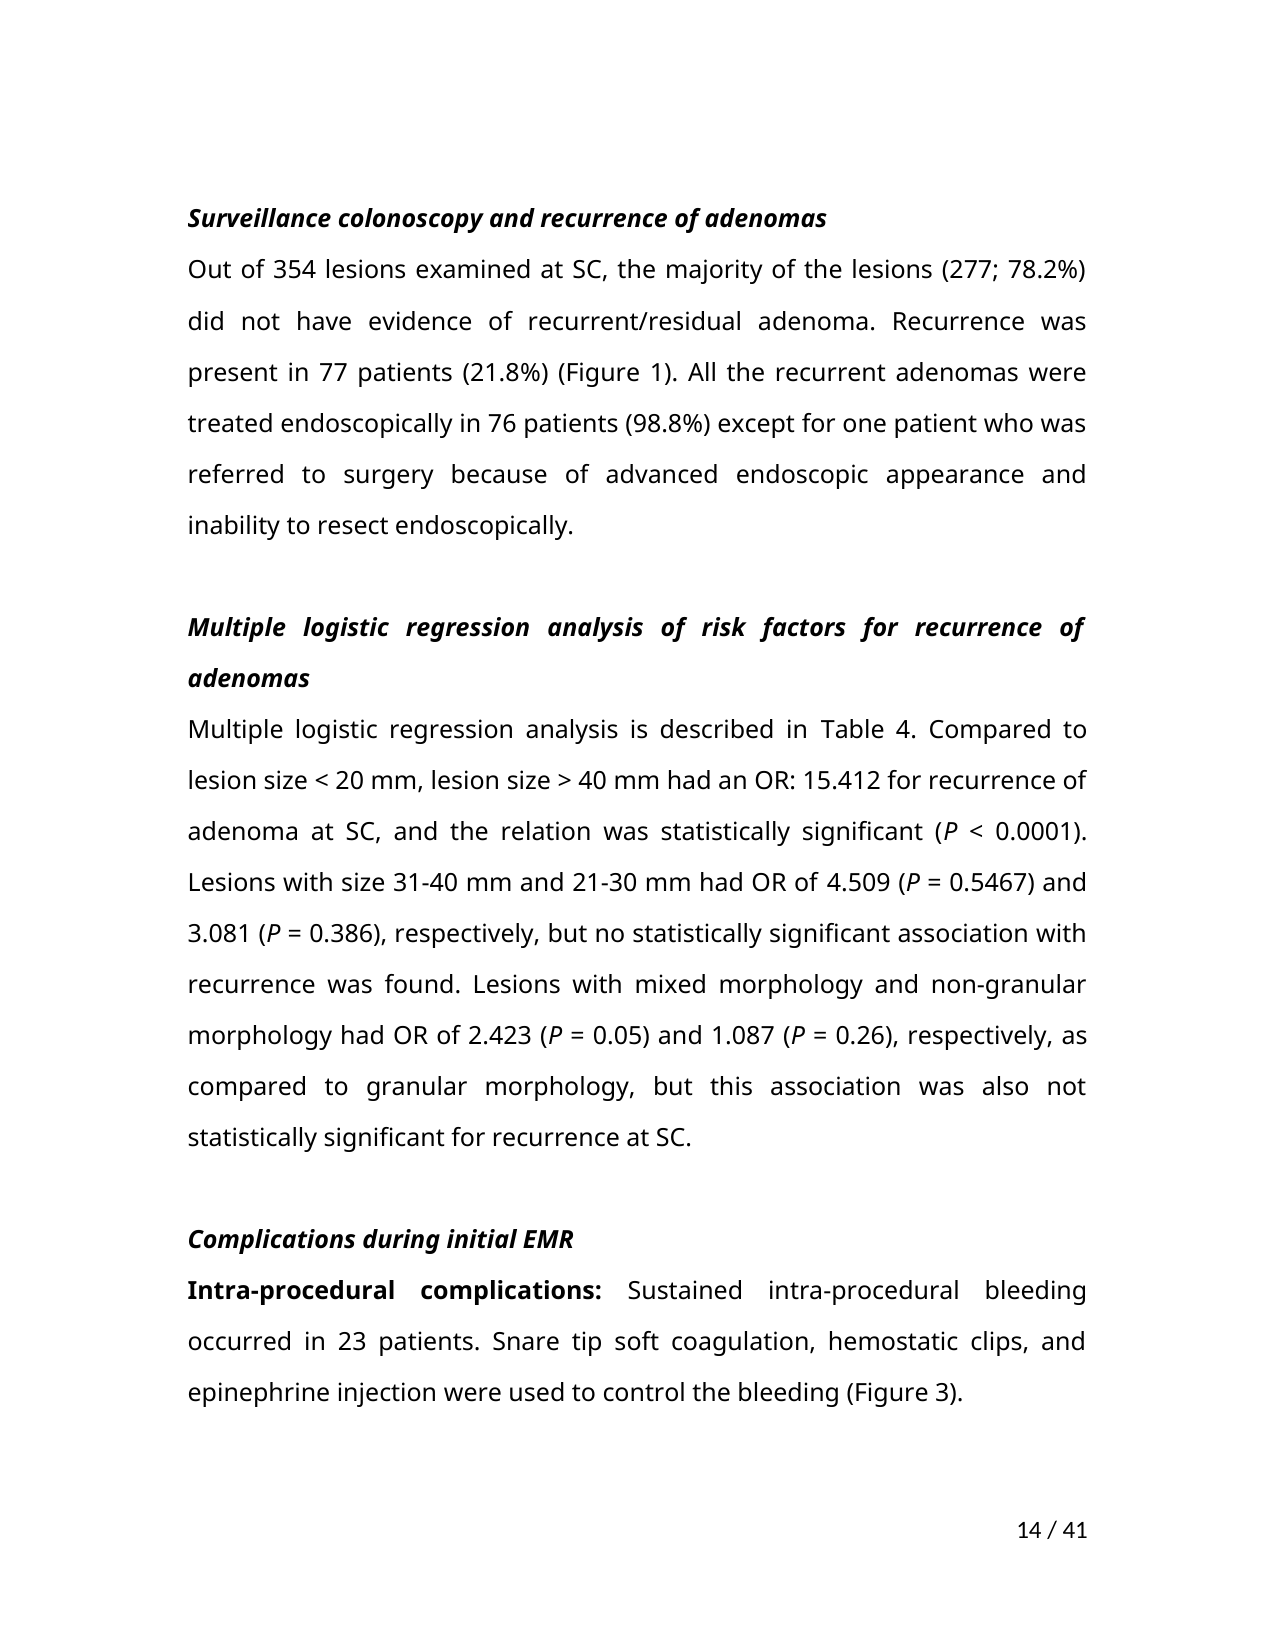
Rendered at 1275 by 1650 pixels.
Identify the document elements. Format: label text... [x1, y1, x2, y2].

text Complications during initial EMR [187, 1222, 1087, 1256]
text Multiple logistic regression analysis is described in Table 4. Compared to lesion size < 20 mm, lesion size > 40 mm had an OR: 15.412 for recurrence of adenoma at SC, and the relation was statistically significant (P < 0.0001). Lesions with size 31-40 mm and 21-30 mm had OR of 4.509 (P = 0.5467) and 3.081 (P = 0.386), respectively, but no statistically significant association with recurrence was found. Lesions with mixed morphology and non-granular morphology had OR of 2.423 (P = 0.05) and 1.087 (P = 0.26), respectively, as compared to granular morphology, but this association was also not statistically significant for recurrence at SC. [187, 711, 1087, 1154]
text Intra-procedural complications: Sustained intra-procedural bleeding occurred in 23 patients. Snare tip soft coagulation, hemostatic clips, and epinephrine injection were used to control the bleeding (Figure 3). [187, 1273, 1087, 1409]
text Surveillance colonoscopy and recurrence of adenomas [187, 201, 1087, 235]
text Out of 354 lesions examined at SC, the majority of the lesions (277; 78.2%) did not have evidence of recurrent/residual adenoma. Recurrence was present in 77 patients (21.8%) (Figure 1). All the recurrent adenomas were treated endoscopically in 76 patients (98.8%) except for one patient who was referred to surgery because of advanced endoscopic appearance and inability to resect endoscopically. [187, 252, 1087, 541]
text Multiple logistic regression analysis of risk factors for recurrence of adenomas [187, 609, 1087, 694]
